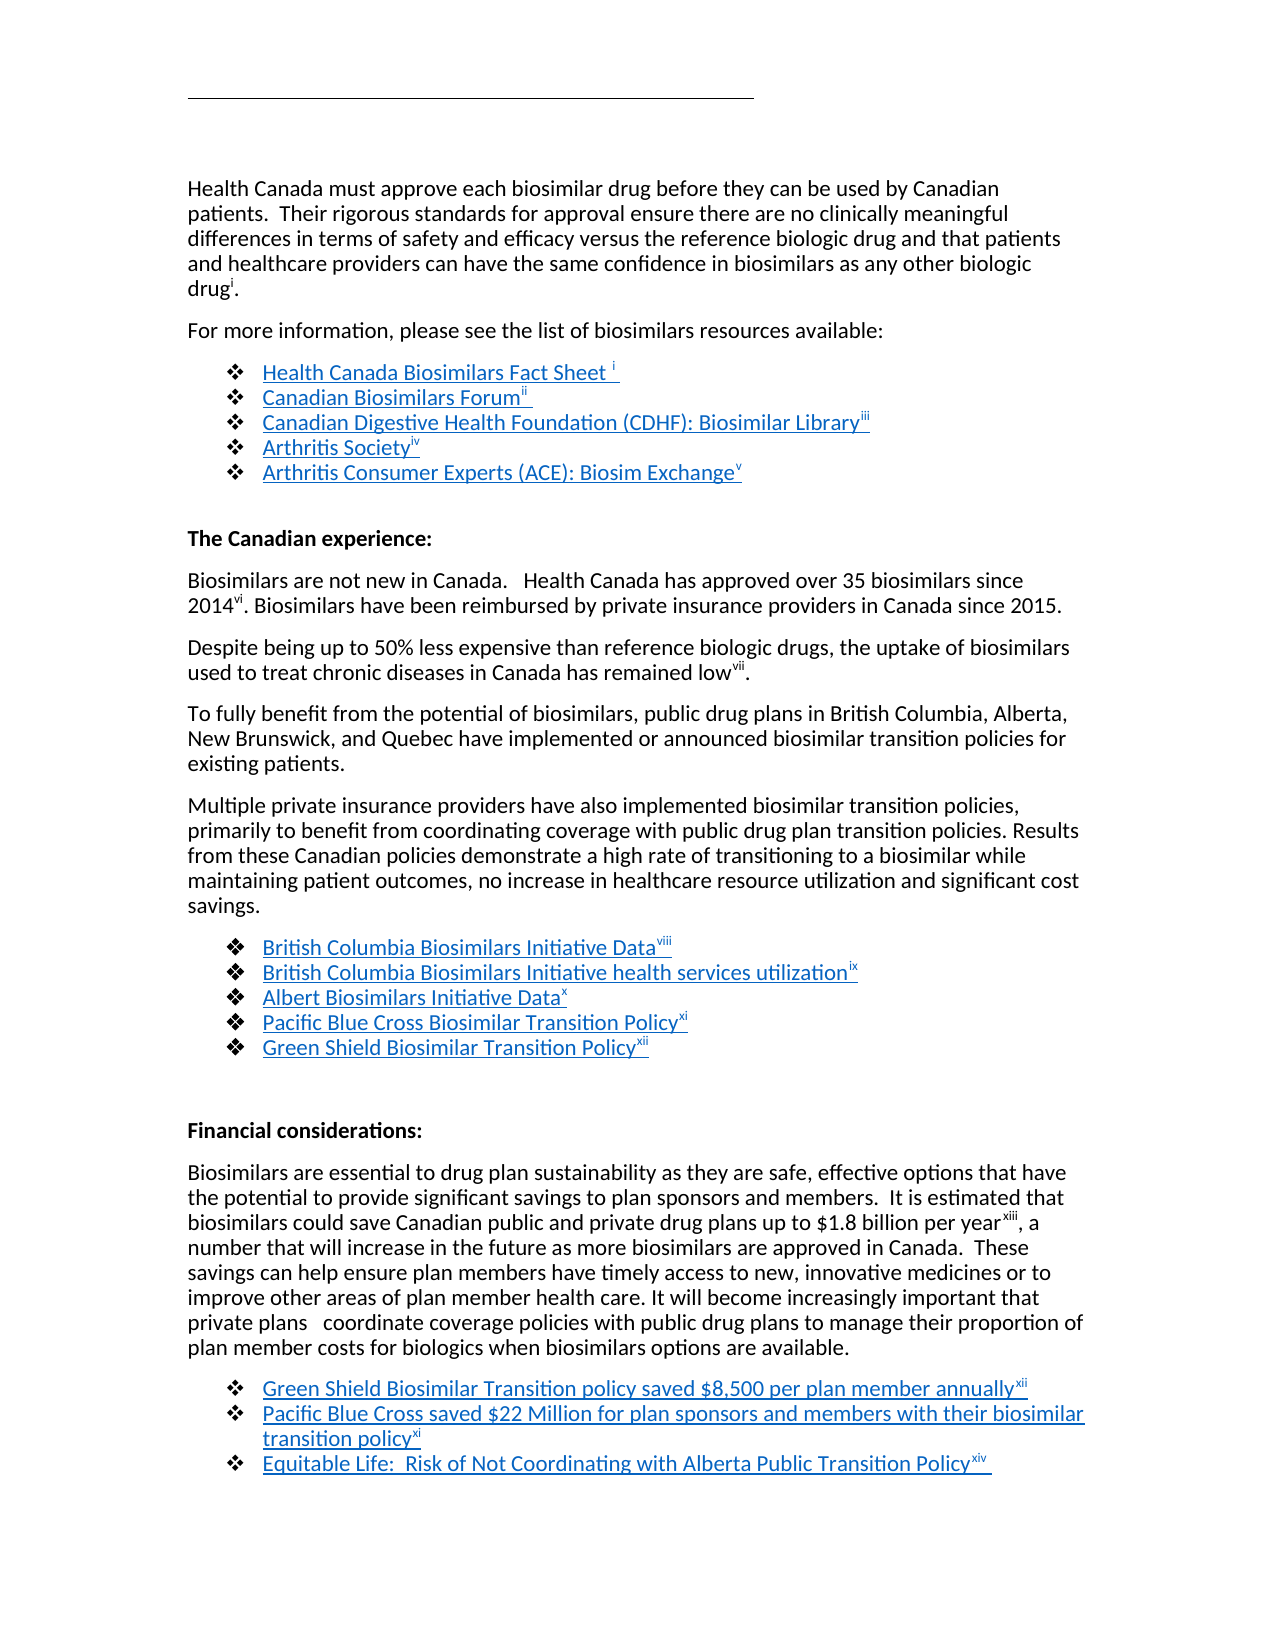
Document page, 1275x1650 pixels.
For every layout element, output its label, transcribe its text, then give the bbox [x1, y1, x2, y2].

list Green Shield Biosimilar Transition Policy [225, 1035, 1087, 1060]
list Arthritis Society [225, 435, 1087, 460]
text Financial considerations: [187, 1118, 1087, 1143]
list Pacific Blue Cross Biosimilar Transition Policy [225, 1010, 1087, 1035]
list Arthritis Consumer Experts (ACE): Biosim Exchange [225, 460, 1087, 485]
list Canadian Digestive Health Foundation (CDHF): Biosimilar Library [225, 410, 1087, 435]
list British Columbia Biosimilars Initiative health services utilization [225, 960, 1087, 985]
text Despite being up to 50% less expensive than reference biologic drugs, the uptake of biosimilars used to treat chronic diseases in Canada has remained low. [187, 635, 1087, 685]
text Health Canada must approve each biosimilar drug before they can be used by Canadian patients. Their rigorous standards for approval ensure there are no clinically meaningful differences in terms of safety and efficacy versus the reference biologic drug and that patients and healthcare providers can have the same confidence in biosimilars as any other biologic drug. [187, 177, 1087, 302]
list Pacific Blue Cross saved $22 Million for plan sponsors and members with their biosimilar transition policyxi [225, 1402, 1087, 1452]
text Multiple private insurance providers have also implemented biosimilar transition policies, primarily to benefit from coordinating coverage with public drug plan transition policies. Results from these Canadian policies demonstrate a high rate of transitioning to a biosimilar while maintaining patient outcomes, no increase in healthcare resource utilization and significant cost savings. [187, 793, 1087, 918]
text For more information, please see the list of biosimilars resources available: [187, 318, 1087, 343]
text Biosimilars are not new in Canada. Health Canada has approved over 35 biosimilars since 2014. Biosimilars have been reimbursed by private insurance providers in Canada since 2015. [187, 568, 1087, 618]
list Albert Biosimilars Initiative Data [225, 985, 1087, 1010]
list Green Shield Biosimilar Transition policy saved $8,500 per plan member annuallyxii [225, 1377, 1087, 1402]
list Equitable Life: Risk of Not Coordinating with Alberta Public Transition Policy [225, 1452, 1087, 1477]
text Biosimilars are essential to drug plan sustainability as they are safe, effective options that have the potential to provide significant savings to plan sponsors and members. It is estimated that biosimilars could save Canadian public and private drug plans up to $1.8 billion per year, a number that will increase in the future as more biosimilars are approved in Canada. These savings can help ensure plan members have timely access to new, innovative medicines or to improve other areas of plan member health care. It will become increasingly important that private plans coordinate coverage policies with public drug plans to manage their proportion of plan member costs for biologics when biosimilars options are available. [187, 1160, 1087, 1360]
text The Canadian experience: [187, 527, 1087, 552]
list Canadian Biosimilars Forum [225, 385, 1087, 410]
list Health Canada Biosimilars Fact Sheet i [225, 360, 1087, 385]
text To fully benefit from the potential of biosimilars, public drug plans in British Columbia, Alberta, New Brunswick, and Quebec have implemented or announced biosimilar transition policies for existing patients. [187, 702, 1087, 777]
list British Columbia Biosimilars Initiative Data [225, 935, 1087, 960]
